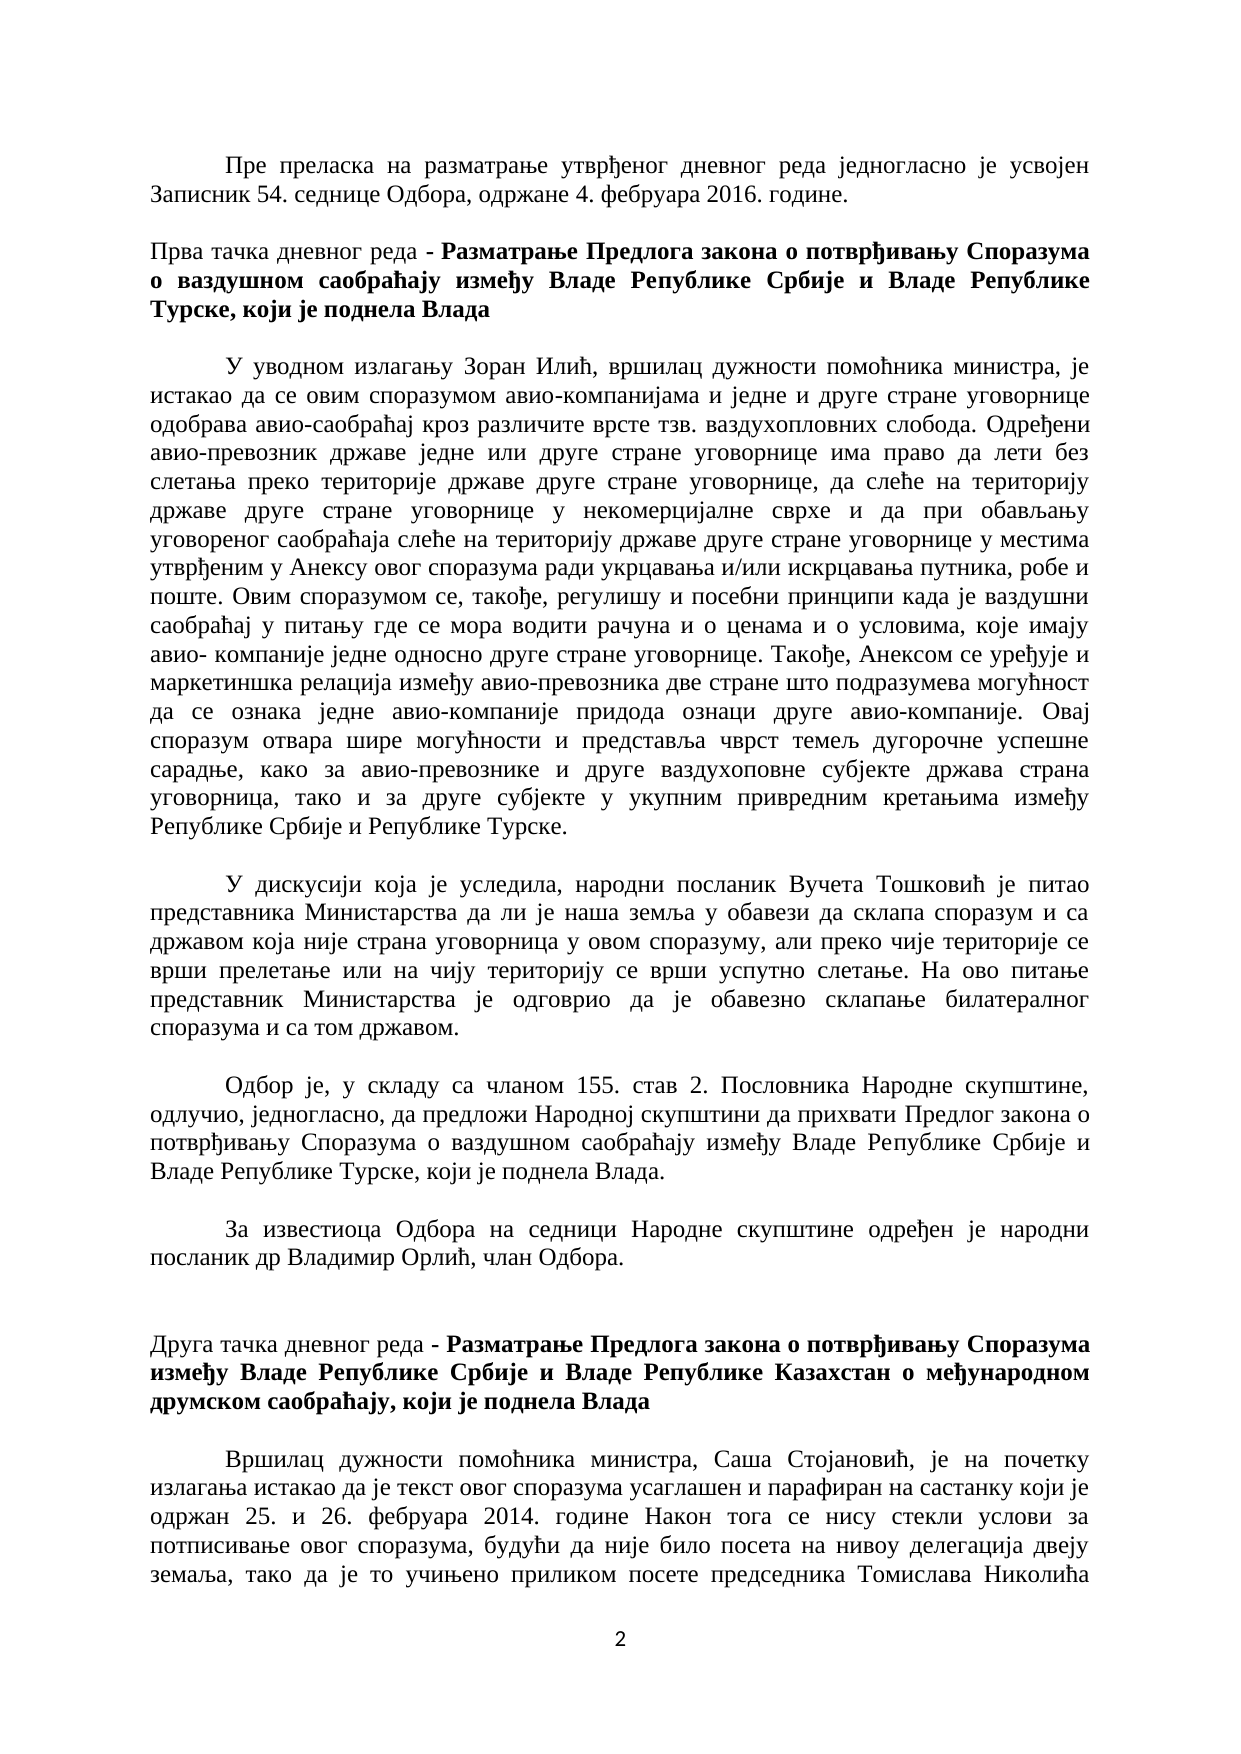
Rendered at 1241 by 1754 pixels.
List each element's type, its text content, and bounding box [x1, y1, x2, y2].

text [150, 1444, 1090, 1587]
text У уводном излагању Зоран Илић, вршилац дужности помоћника министра, је истакао да се овим споразумом авио-компанијама и једне и друге стране уговорнице одобрава авио-саобраћај кроз различите врсте тзв. ваздухопловних слобода. Oдређени авио-превозник државе једне или друге стране уговорнице има право да лети без слетања преко територије државе друге стране уговорнице, да слеће на територију државе друге стране уговорнице у некомерцијалне сврхе и да при обављању уговореног саобраћаја слеће на територију државе друге стране уговорнице у местима утврђеним у Анексу овог споразумa ради укрцавања и/или искрцавања путника, робе и поште. Овим споразумом се, такође, регулишу и посебни принципи када је ваздушни саобраћај у питању где се мора водити рачуна и о ценама и о условима, које имају авио- компаније једне односно друге стране уговорнице. Такође, Анексом се уређује и маркетиншка релација између авио-превозника две стране што подразумева могућност да се ознака једне авио-компаније придода ознаци друге авио-компаније. Овај споразум отвара шире могућности и представља чврст темељ дугорочне успешне сарадње, како за авио-превознике и друге ваздухоповне субјекте држава страна уговорница, тако и за друге субјекте у укупним привредним кретањима између Републике Србије и Републике Турске. [150, 351, 1090, 840]
text Друга тачка дневног реда - Разматрање Предлога закона о потврђивању Споразума између Владе Републике Србије и Владе Републике Казахстан о међународном друмском саобраћају, који је поднела Влада [150, 1329, 1090, 1415]
text Одбор је, у складу са чланом 155. став 2. Пословника Народне скупштине, одлучио, једногласно, да предложи Народној скупштини да прихвати Предлог закона о потврђивању Споразума о ваздушном саобраћају између Владе Рeпублике Србије и Владе Републике Турске, који је поднела Влада. [150, 1070, 1090, 1185]
text У дискусији која је уследила, народни посланик Вучета Тошковић је питао представника Министарства да ли је наша земља у обавези да склапа споразум и са државом која није страна уговорница у овом споразуму, али преко чије територије се врши прелетање или на чију територију се врши успутно слетање. На ово питање представник Министарства је одговрио да је обавезно склапање билатералног споразума и са том државом. [150, 869, 1090, 1041]
text Пре преласка на разматрање утврђеног дневног реда једногласно је усвојен Записник 54. седнице Одбора, одржане 4. фебруара 2016. године. [150, 150, 1090, 207]
text За известиоца Одбора на седници Народне скупштине одређен је народни посланик др Владимир Орлић, члан Одбора. [150, 1214, 1090, 1271]
text Прва тачка дневног реда - Разматрање Предлога закона о потврђивању Споразума о ваздушном саобраћају између Владе Рeпублике Србије и Владе Републике Турске, који је поднела Влада [150, 236, 1090, 322]
